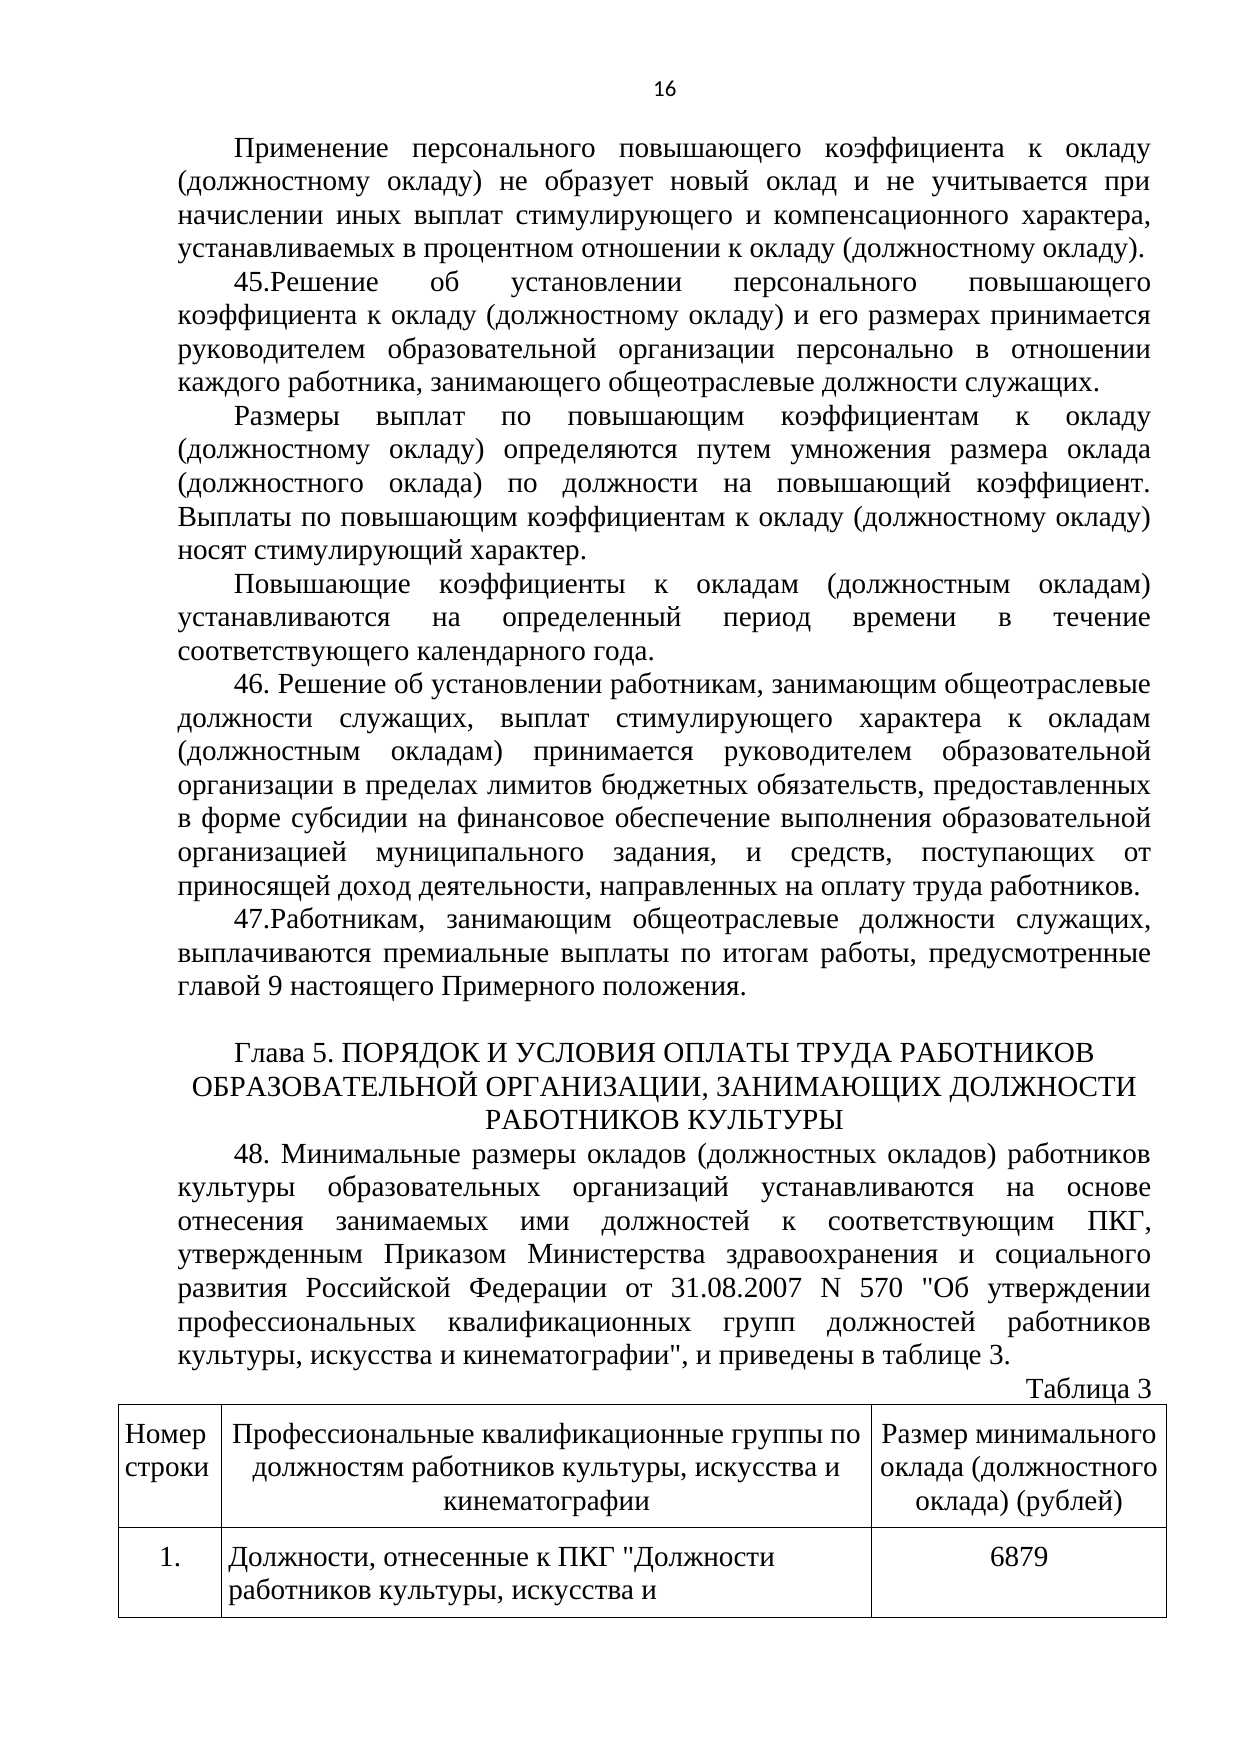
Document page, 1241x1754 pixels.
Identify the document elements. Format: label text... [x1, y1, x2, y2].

text Таблица 3 [177, 1371, 1152, 1404]
text ОБРАЗОВАТЕЛЬНОЙ ОРГАНИЗАЦИИ, ЗАНИМАЮЩИХ ДОЛЖНОСТИ [177, 1069, 1152, 1102]
table_header Размер минимального оклада (должностного оклада) (рублей) [872, 1405, 1166, 1527]
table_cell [222, 1528, 871, 1617]
text 48. Минимальные размеры окладов (должностных окладов) работников культуры образовательных организаций устанавливаются на основе отнесения занимаемых ими должностей к соответствующим ПКГ, утвержденным Приказом Министерства здравоохранения и социального развития Российской Федерации от 31.08.2007 N 570 "Об утверждении профессиональных квалификационных групп должностей работников культуры, искусства и кинематографии", и приведены в таблице 3. [177, 1136, 1152, 1371]
table_header Номер строки [119, 1405, 221, 1527]
text Повышающие коэффициенты к окладам (должностным окладам) устанавливаются на определенный период времени в течение соответствующего календарного года. [177, 566, 1152, 666]
text 45.Решение об установлении персонального повышающего коэффициента к окладу (должностному окладу) и его размерах принимается руководителем образовательной организации персонально в отношении каждого работника, занимающего общеотраслевые должности служащих. [177, 264, 1152, 398]
text Применение персонального повышающего коэффициента к окладу (должностному окладу) не образует новый оклад и не учитывается при начислении иных выплат стимулирующего и компенсационного характера, устанавливаемых в процентном отношении к окладу (должностному окладу). [177, 130, 1152, 264]
text РАБОТНИКОВ КУЛЬТУРЫ [177, 1102, 1152, 1136]
text 46. Решение об установлении работникам, занимающим общеотраслевые должности служащих, выплат стимулирующего характера к окладам (должностным окладам) принимается руководителем образовательной организации в пределах лимитов бюджетных обязательств, предоставленных в форме субсидии на финансовое обеспечение выполнения образовательной организацией муниципального задания, и средств, поступающих от приносящей доход деятельности, направленных на оплату труда работников. [177, 666, 1152, 901]
text Размеры выплат по повышающим коэффициентам к окладу (должностному окладу) определяются путем умножения размера оклада (должностного оклада) по должности на повышающий коэффициент. Выплаты по повышающим коэффициентам к окладу (должностному окладу) носят стимулирующий характер. [177, 398, 1152, 566]
table_header Профессиональные квалификационные группы по должностям работников культуры, искусства и кинематографии [222, 1405, 871, 1527]
table_cell 6879 [872, 1528, 1166, 1617]
table_cell 1. [119, 1528, 221, 1617]
text Глава 5. ПОРЯДОК И УСЛОВИЯ ОПЛАТЫ ТРУДА РАБОТНИКОВ [177, 1035, 1152, 1069]
text 47.Работникам, занимающим общеотраслевые должности служащих, выплачиваются премиальные выплаты по итогам работы, предусмотренные главой 9 настоящего Примерного положения. [177, 901, 1152, 1002]
